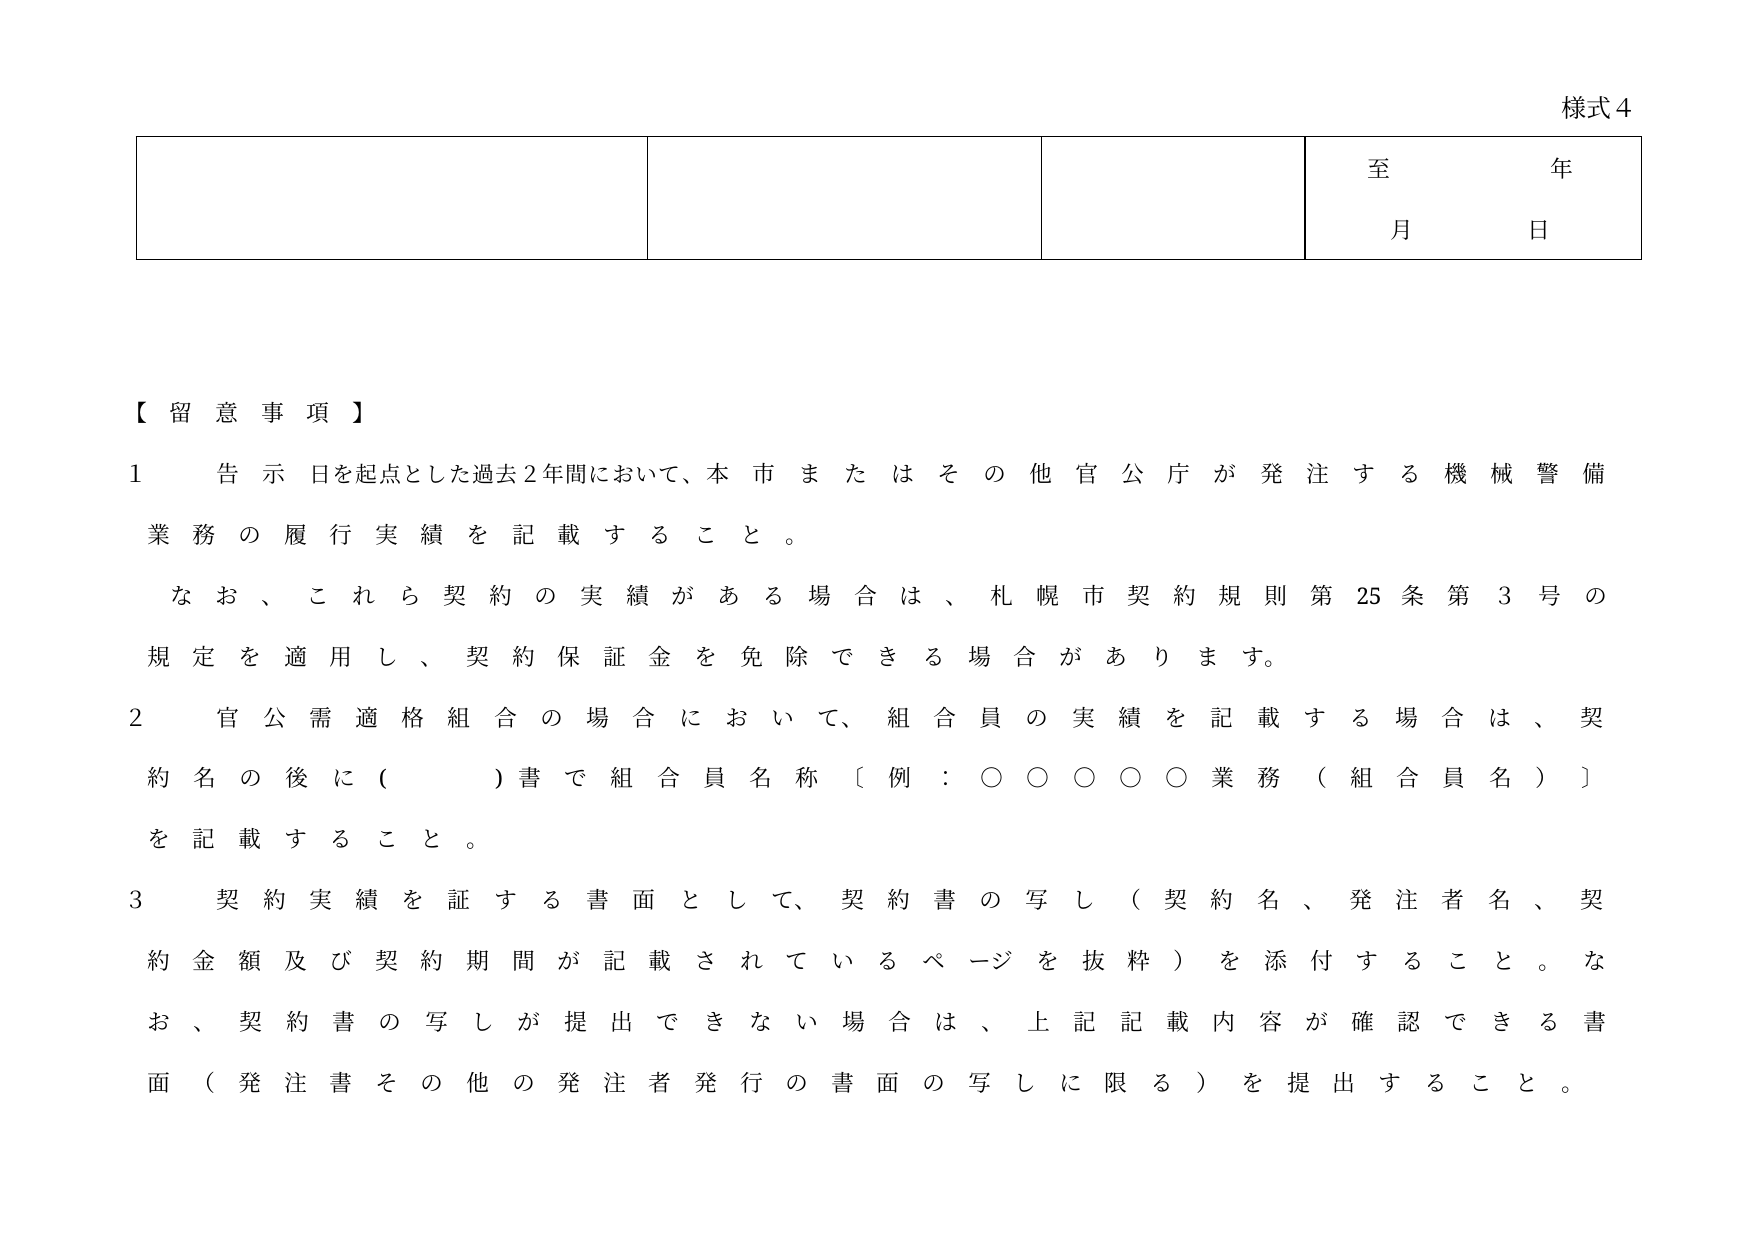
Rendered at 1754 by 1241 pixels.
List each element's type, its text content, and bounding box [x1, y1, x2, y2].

table_cell 自 年 月 日 至 年 月 日 [1306, 137, 1641, 259]
text 【留意事項】 [124, 382, 1630, 442]
table_cell [137, 137, 647, 259]
table_cell [1042, 137, 1304, 259]
table_cell [648, 137, 1041, 259]
text ３ 契約実績を証する書面として、契約書の写し（契約名、発注者名、契約金額及び契約期間が記載されているページを抜粋）を添付すること。なお、契約書の写しが提出できない場合は、上記記載内容が確認できる書面（発注書その他の発注者発行の書面の写しに限る）を提出すること。 [124, 868, 1630, 1112]
text １ 告示日を起点とした過去２年間において、本市またはその他官公庁が発注する機械警備業務の履行実績を記載すること。 [124, 442, 1630, 564]
text なお、これら契約の実績がある場合は、札幌市契約規則第25条第３号の規定を適用し、契約保証金を免除できる場合があります。 [144, 564, 1630, 686]
text ２ 官公需適格組合の場合において、組合員の実績を記載する場合は、契約名の後に( )書で組合員名称〔例：○○○○○業務（組合員名）〕を記載すること。 [124, 686, 1630, 868]
